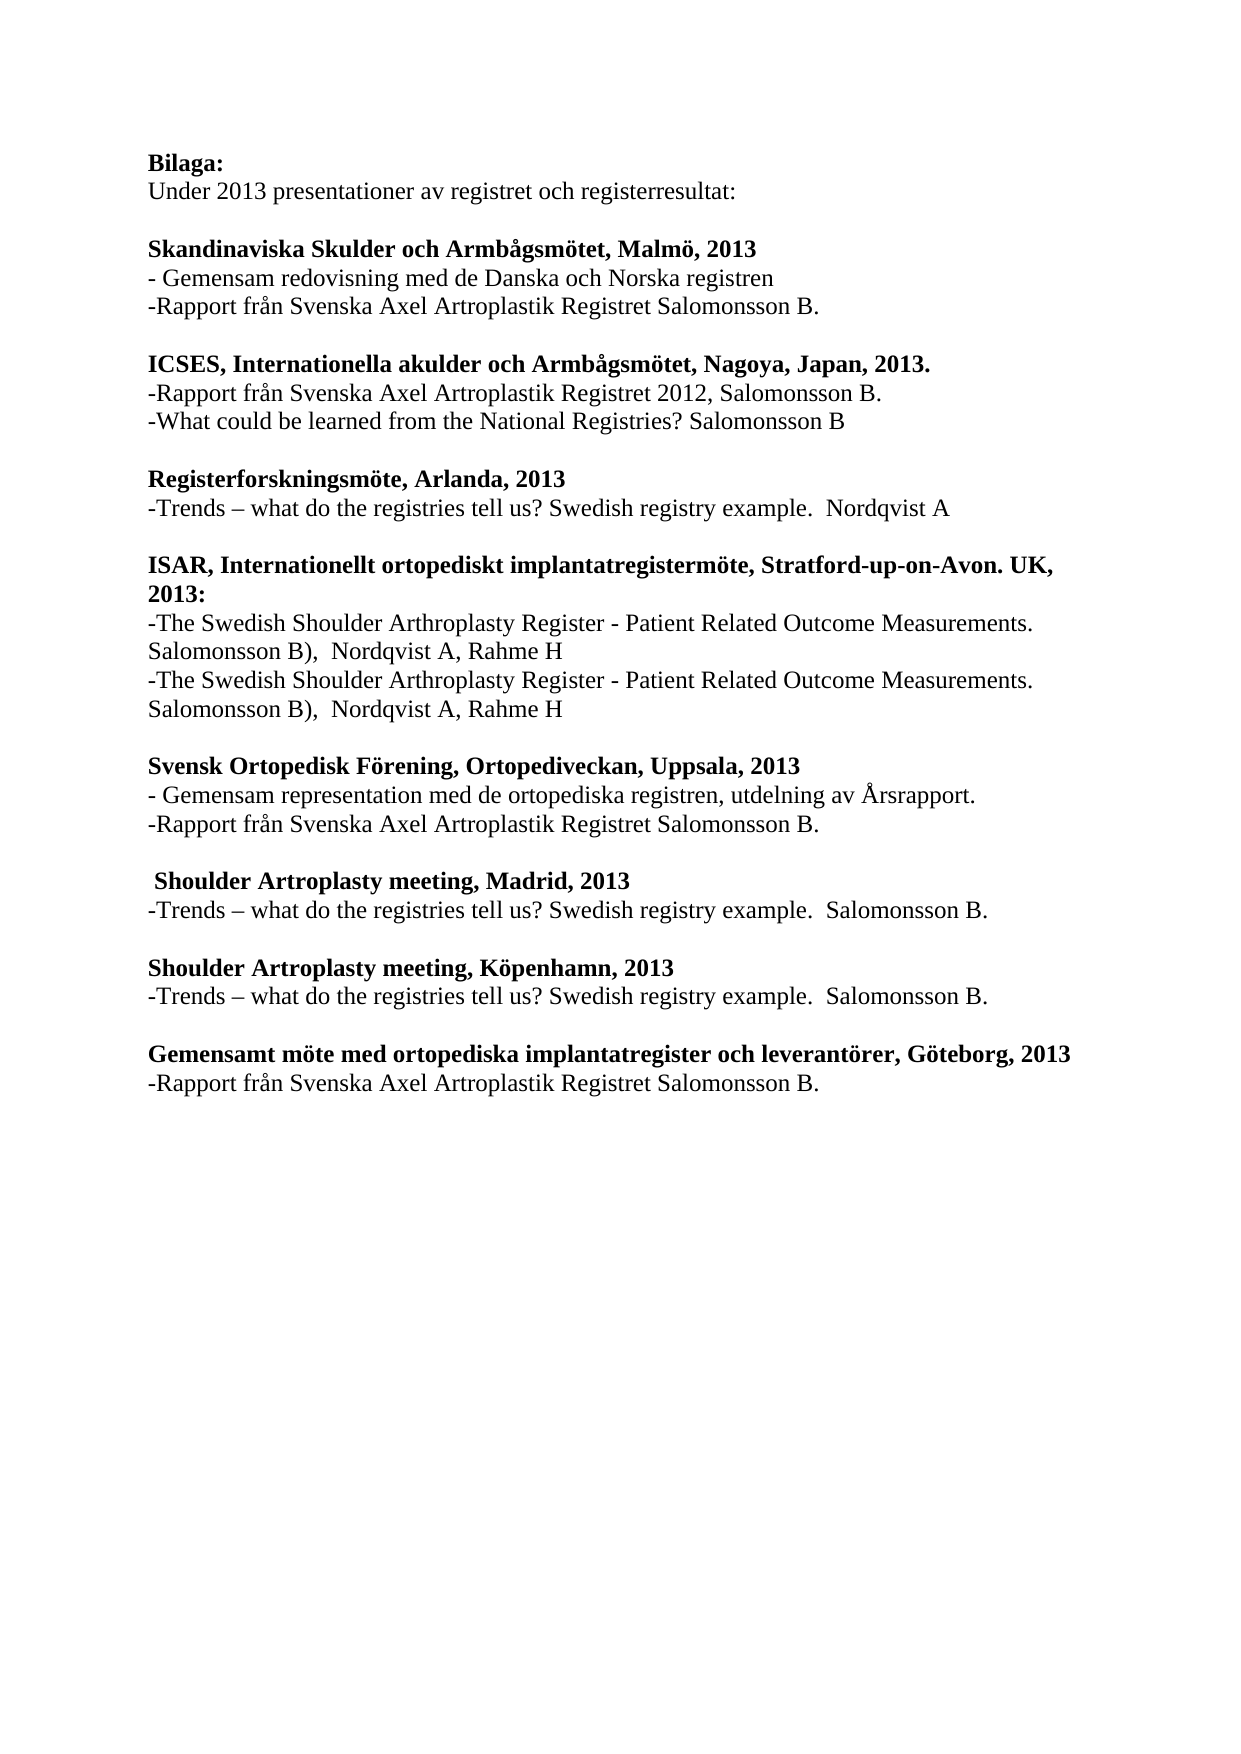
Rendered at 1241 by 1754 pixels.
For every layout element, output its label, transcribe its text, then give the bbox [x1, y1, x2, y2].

text -Rapport från Svenska Axel Artroplastik Registret Salomonsson B. [148, 1068, 1093, 1096]
text -Rapport från Svenska Axel Artroplastik Registret Salomonsson B. [148, 291, 1093, 320]
text -The Swedish Shoulder Arthroplasty Register - Patient Related Outcome Measurements. Salomonsson B), Nordqvist A, Rahme H [148, 665, 1093, 723]
text -Rapport från Svenska Axel Artroplastik Registret 2012, Salomonsson B. [148, 378, 1093, 406]
text Registerforskningsmöte, Arlanda, 2013 [148, 464, 1093, 493]
text - Gemensam redovisning med de Danska och Norska registren [148, 263, 1093, 291]
text ICSES, Internationella akulder och Armbågsmötet, Nagoya, Japan, 2013. [148, 349, 1093, 378]
text - Gemensam representation med de ortopediska registren, utdelning av Årsrapport. [148, 780, 1093, 809]
text -Trends – what do the registries tell us? Swedish registry example. Salomonsson B. [148, 981, 1093, 1010]
text Gemensamt möte med ortopediska implantatregister och leverantörer, Göteborg, 2013 [148, 1039, 1093, 1068]
text Skandinaviska Skulder och Armbågsmötet, Malmö, 2013 [148, 234, 1093, 263]
text -What could be learned from the National Registries? Salomonsson B [148, 406, 1093, 435]
text -Trends – what do the registries tell us? Swedish registry example. Nordqvist A [148, 493, 1093, 521]
text Under 2013 presentationer av registret och registerresultat: [148, 176, 1093, 205]
text ISAR, Internationellt ortopediskt implantatregistermöte, Stratford-up-on-Avon. UK, 2013: [148, 550, 1093, 608]
text -Rapport från Svenska Axel Artroplastik Registret Salomonsson B. [148, 809, 1093, 838]
text Svensk Ortopedisk Förening, Ortopediveckan, Uppsala, 2013 [148, 751, 1093, 780]
text -Trends – what do the registries tell us? Swedish registry example. Salomonsson B. [148, 895, 1093, 924]
text Shoulder Artroplasty meeting, Madrid, 2013 [148, 866, 1093, 895]
text -The Swedish Shoulder Arthroplasty Register - Patient Related Outcome Measurements. Salomonsson B), Nordqvist A, Rahme H [148, 608, 1093, 665]
text Bilaga: [148, 148, 1093, 176]
text Shoulder Artroplasty meeting, Köpenhamn, 2013 [148, 953, 1093, 981]
